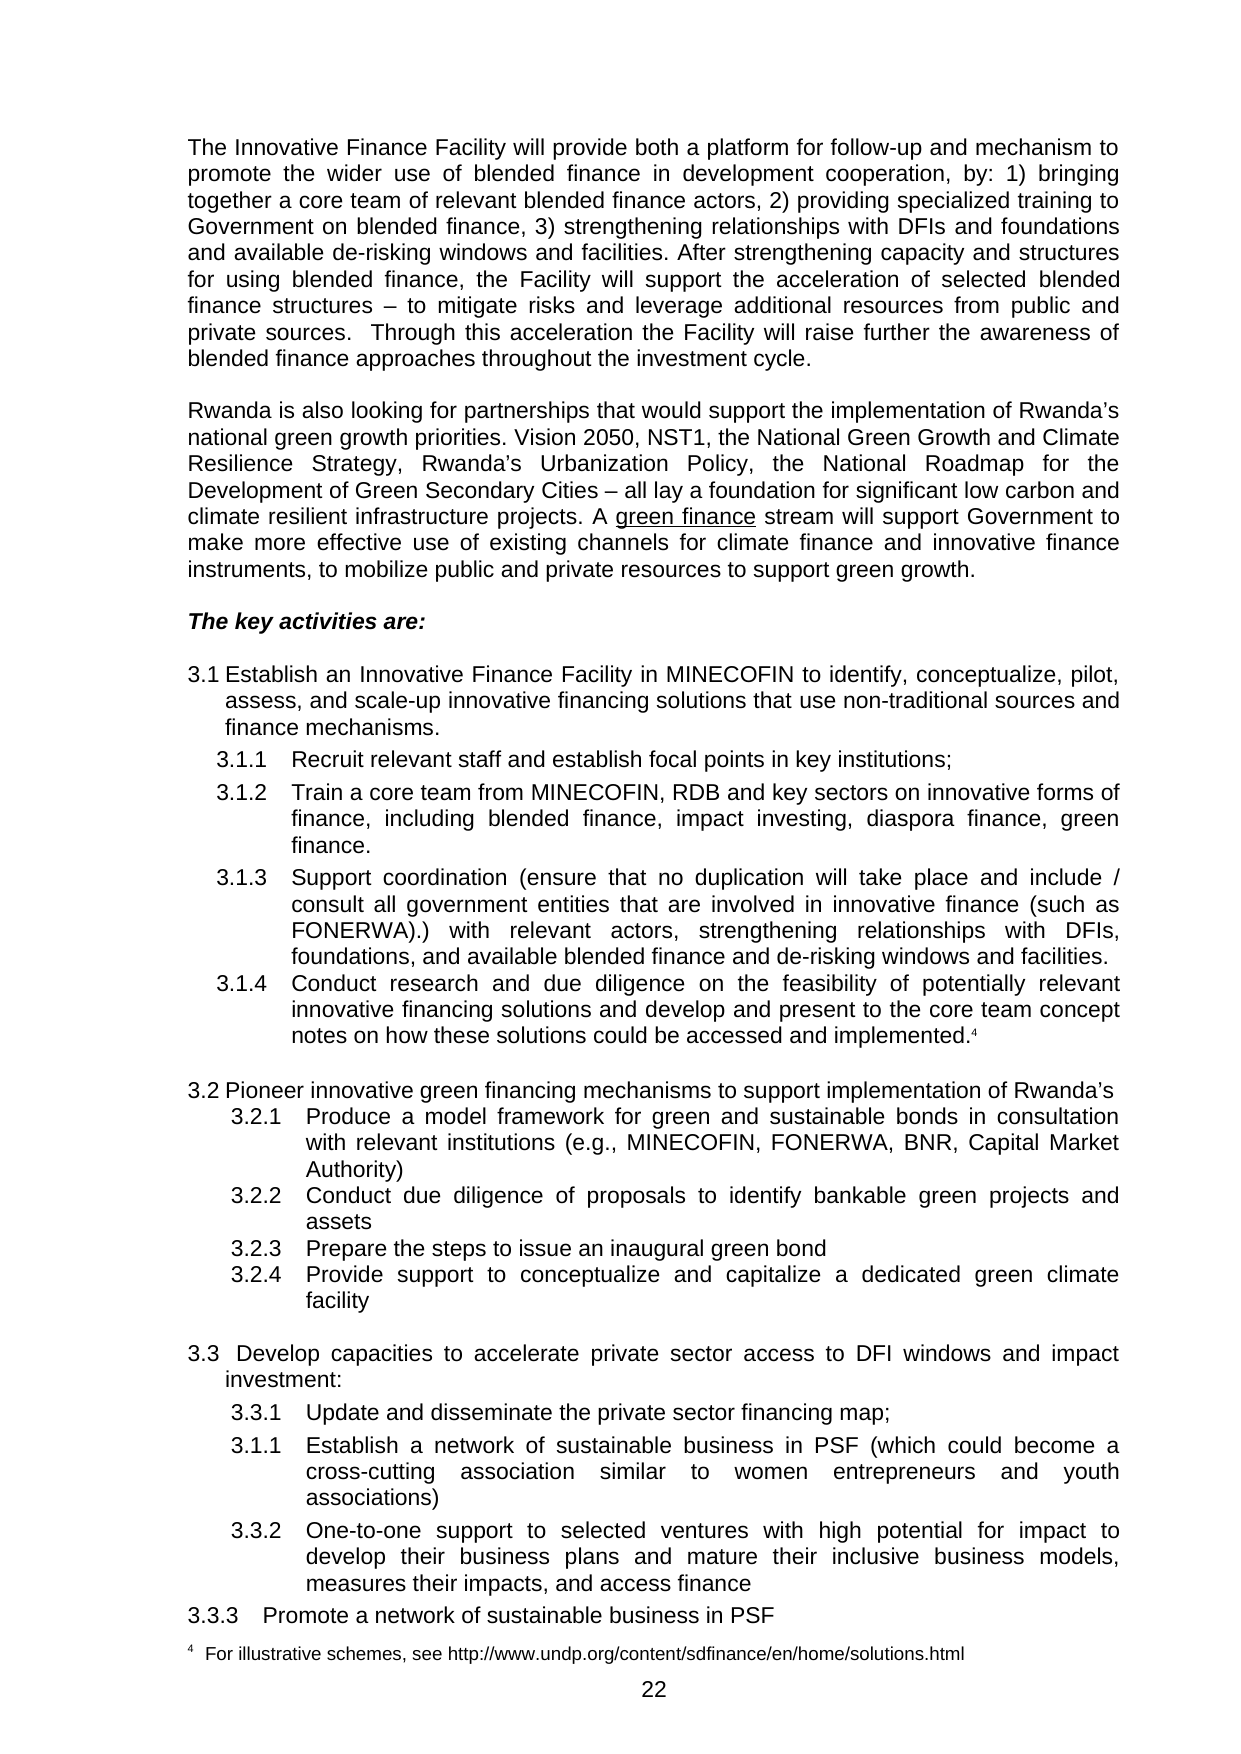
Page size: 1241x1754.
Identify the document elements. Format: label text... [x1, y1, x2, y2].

text The Innovative Finance Facility will provide both a platform for follow-up and mechanism to promote the wider use of blended finance in development cooperation, by: 1) bringing together a core team of relevant blended finance actors, 2) providing specialized training to Government on blended finance, 3) strengthening relationships with DFIs and foundations and available de-risking windows and facilities. After strengthening capacity and structures for using blended finance, the Facility will support the acceleration of selected blended finance structures – to mitigate risks and leverage additional resources from public and private sources. Through this acceleration the Facility will raise further the awareness of blended finance approaches throughout the investment cycle. [187, 134, 1120, 371]
text The key activities are: [187, 608, 1120, 635]
list Prepare the steps to issue an inaugural green bond [231, 1235, 1120, 1261]
text Rwanda is also looking for partnerships that would support the implementation of Rwanda’s national green growth priorities. Vision 2050, NST1, the National Green Growth and Climate Resilience Strategy, Rwanda’s Urbanization Policy, the National Roadmap for the Development of Green Secondary Cities – all lay a foundation for significant low carbon and climate resilient infrastructure projects. A green finance stream will support Government to make more effective use of existing channels for climate finance and innovative finance instruments, to mobilize public and private resources to support green growth. [187, 397, 1120, 582]
list One-to-one support to selected ventures with high potential for impact to develop their business plans and mature their inclusive business models, measures their impacts, and access finance [231, 1517, 1120, 1596]
list Establish an Innovative Finance Facility in MINECOFIN to identify, conceptualize, pilot, assess, and scale-up innovative financing solutions that use non-traditional sources and finance mechanisms. [187, 661, 1120, 740]
list Provide support to conceptualize and capitalize a dedicated green climate facility [231, 1261, 1120, 1314]
list Develop capacities to accelerate private sector access to DFI windows and impact investment: [187, 1340, 1120, 1393]
list Pioneer innovative green financing mechanisms to support implementation of Rwanda’s [187, 1077, 1120, 1103]
list Conduct due diligence of proposals to identify bankable green projects and assets [231, 1182, 1120, 1235]
list Promote a network of sustainable business in PSF [187, 1602, 1120, 1629]
list Train a core team from MINECOFIN, RDB and key sectors on innovative forms of finance, including blended finance, impact investing, diaspora finance, green finance. [216, 779, 1120, 858]
list Establish a network of sustainable business in PSF (which could become a cross-cutting association similar to women entrepreneurs and youth associations) [231, 1432, 1120, 1511]
list Update and disseminate the private sector financing map; [231, 1399, 1120, 1425]
list Conduct research and due diligence on the feasibility of potentially relevant innovative financing solutions and develop and present to the core team concept notes on how these solutions could be accessed and implemented. [216, 970, 1120, 1049]
list Recruit relevant staff and establish focal points in key institutions; [216, 746, 1120, 773]
list Support coordination (ensure that no duplication will take place and include / consult all government entities that are involved in innovative finance (such as FONERWA).) with relevant actors, strengthening relationships with DFIs, foundations, and available blended finance and de-risking windows and facilities. [216, 864, 1120, 970]
list Produce a model framework for green and sustainable bonds in consultation with relevant institutions (e.g., MINECOFIN, FONERWA, BNR, Capital Market Authority) [231, 1103, 1120, 1182]
